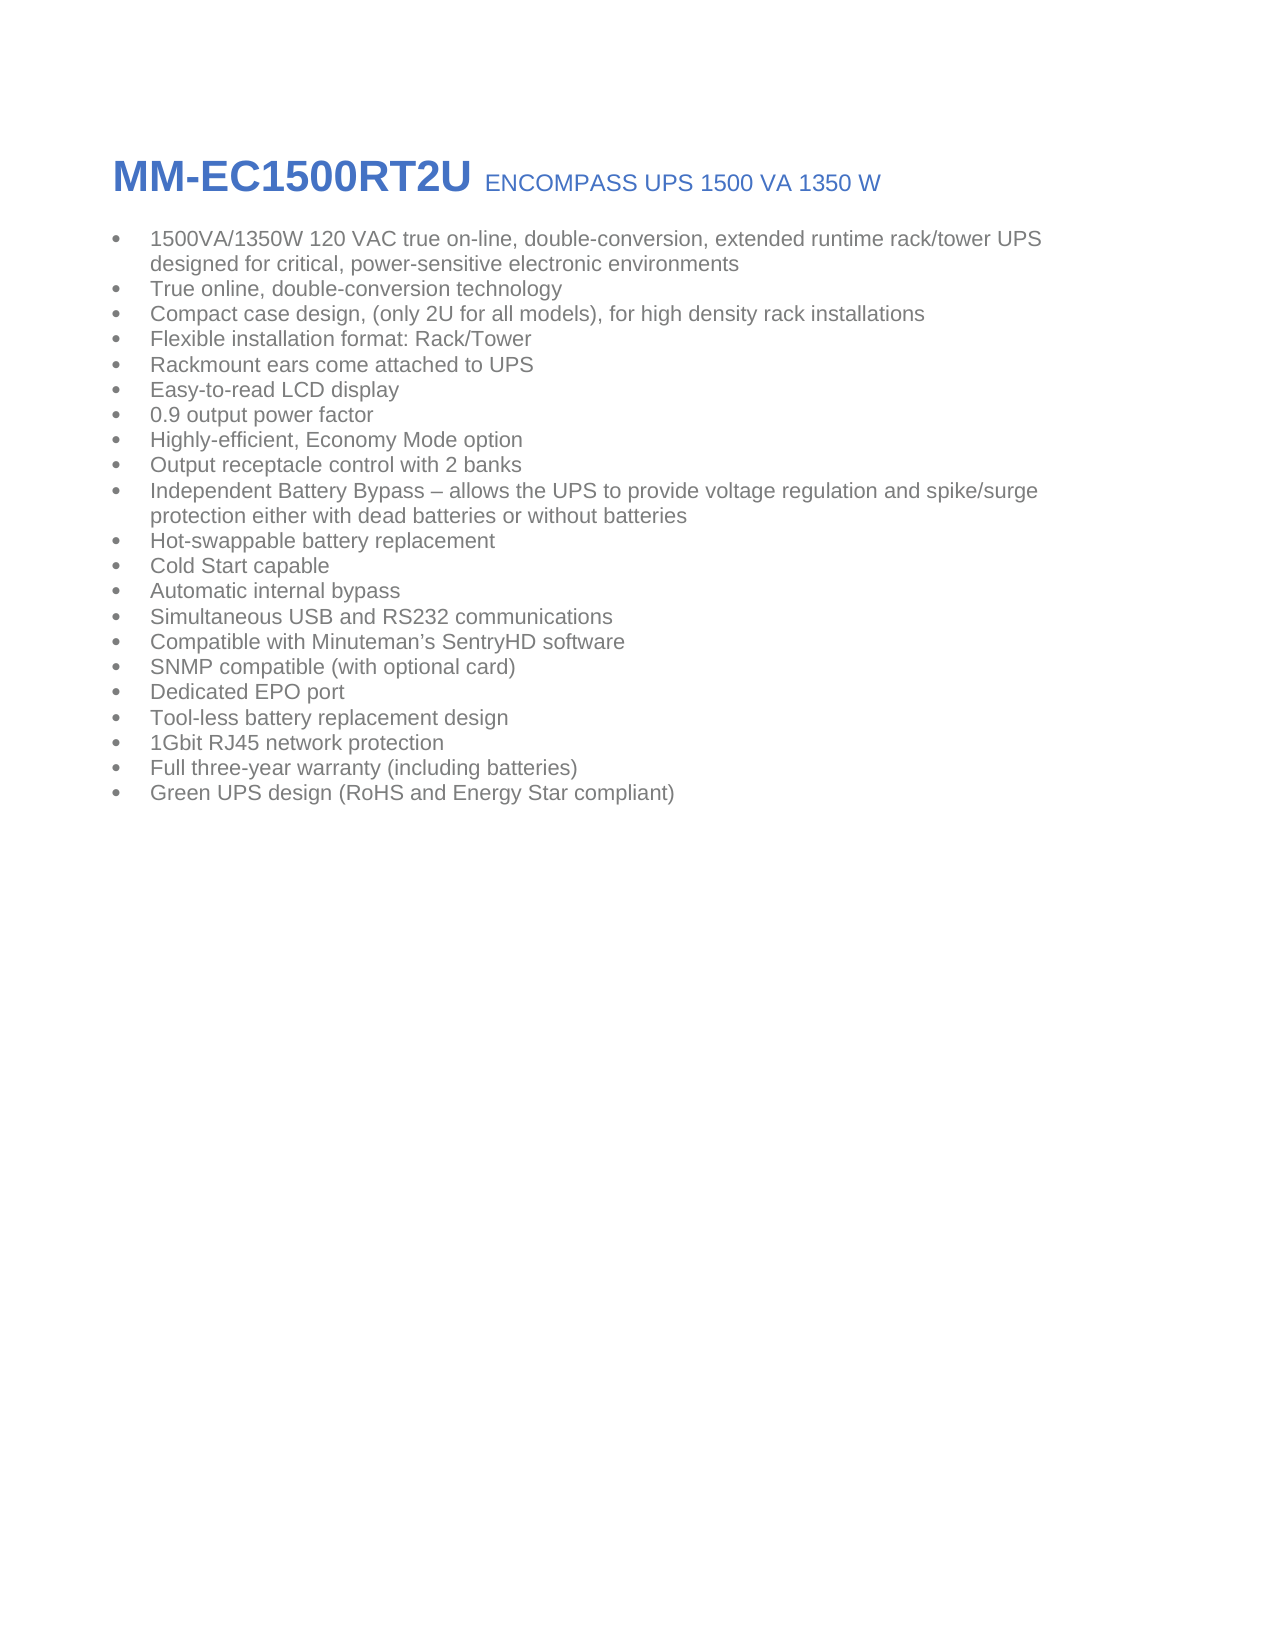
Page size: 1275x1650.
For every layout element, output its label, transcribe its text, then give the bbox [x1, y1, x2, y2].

list Tool-less battery replacement design [112, 704, 1125, 730]
list Automatic internal bypass [112, 578, 1125, 604]
list Full three-year warranty (including batteries) [112, 755, 1125, 780]
list 1500VA/1350W 120 VAC true on-line, double-conversion, extended runtime rack/tower UPS designed for critical, power-sensitive electronic environments [112, 226, 1125, 276]
list Output receptacle control with 2 banks [112, 452, 1125, 478]
list Hot-swappable battery replacement [112, 528, 1125, 553]
list 1Gbit RJ45 network protection [112, 730, 1125, 755]
list Dedicated EPO port [112, 679, 1125, 704]
text MM-EC1500RT2U ENCOMPASS UPS 1500 VA 1350 W [484, 150, 1125, 200]
list Simultaneous USB and RS232 communications [112, 604, 1125, 629]
list True online, double-conversion technology [112, 276, 1125, 301]
list SNMP compatible (with optional card) [112, 654, 1125, 679]
list Green UPS design (RoHS and Energy Star compliant) [112, 780, 1125, 805]
list Easy-to-read LCD display [112, 377, 1125, 402]
list 0.9 output power factor [112, 402, 1125, 427]
list Highly-efficient, Economy Mode option [112, 427, 1125, 452]
list Compatible with Minuteman’s SentryHD software [112, 629, 1125, 654]
list Flexible installation format: Rack/Tower [112, 326, 1125, 352]
list Cold Start capable [112, 553, 1125, 578]
list Compact case design, (only 2U for all models), for high density rack installations [112, 301, 1125, 326]
list Independent Battery Bypass – allows the UPS to provide voltage regulation and spike/surge protection either with dead batteries or without batteries [112, 478, 1125, 528]
list Rackmount ears come attached to UPS [112, 352, 1125, 377]
